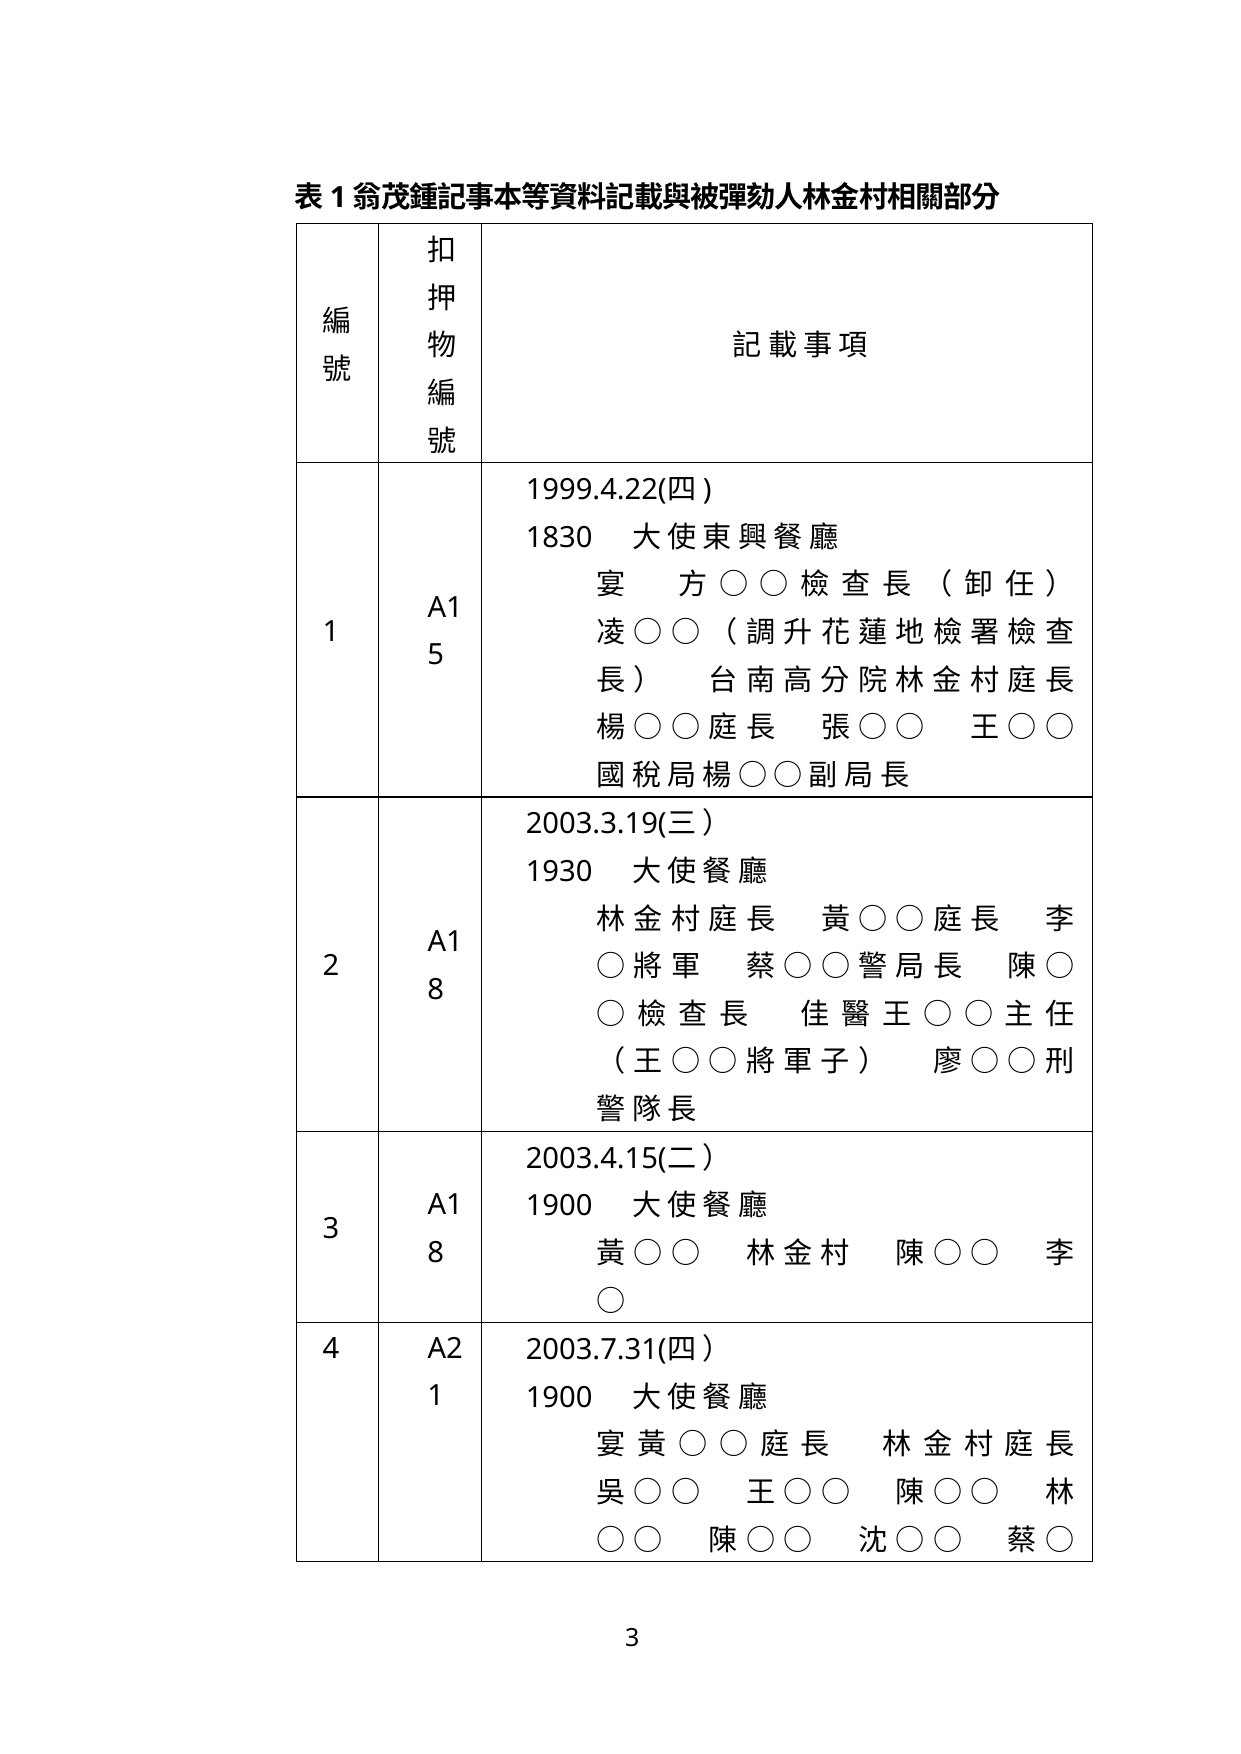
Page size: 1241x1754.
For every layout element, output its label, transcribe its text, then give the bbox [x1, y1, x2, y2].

table_cell 1 [297, 463, 378, 796]
table_cell A18 [379, 1132, 481, 1322]
table_header 記載事項 [482, 224, 1092, 462]
table_header 扣押物編號 [379, 224, 481, 462]
table_cell A18 [379, 798, 481, 1131]
table_cell 1999.4.22(四) 1830 大使東興餐廳 宴 方○○檢查長（卸任） 凌○○（調升花蓮地檢署檢查長） 台南高分院林金村庭長 楊○○庭長 張○○ 王○○ 國稅局楊○○副局長 [482, 463, 1092, 796]
table_cell A15 [379, 463, 481, 796]
table_cell 2003.7.31(四） 1900 大使餐廳 宴黃○○庭長 林金村庭長 吳○○ 王○○ 陳○○ 林○○ 陳○○ 沈○○ 蔡○○ 謝○○ [482, 1323, 1092, 1561]
table_cell 2003.3.19(三） 1930 大使餐廳 林金村庭長 黃○○庭長 李○將軍 蔡○○警局長 陳○○檢查長 佳醫王○○主任（王○○將軍子） 廖○○刑警隊長 [482, 798, 1092, 1131]
table_cell A21 [379, 1323, 481, 1561]
text 表1 翁茂鍾記事本等資料記載與被彈劾人林金村相關部分 [207, 177, 1092, 215]
table_header 編號 [297, 224, 378, 462]
table_cell 2003.4.15(二） 1900 大使餐廳 黃○○ 林金村 陳○○ 李○ [482, 1132, 1092, 1322]
table_cell 2 [297, 798, 378, 1131]
table_cell 3 [297, 1132, 378, 1322]
table_cell 4 [297, 1323, 378, 1561]
